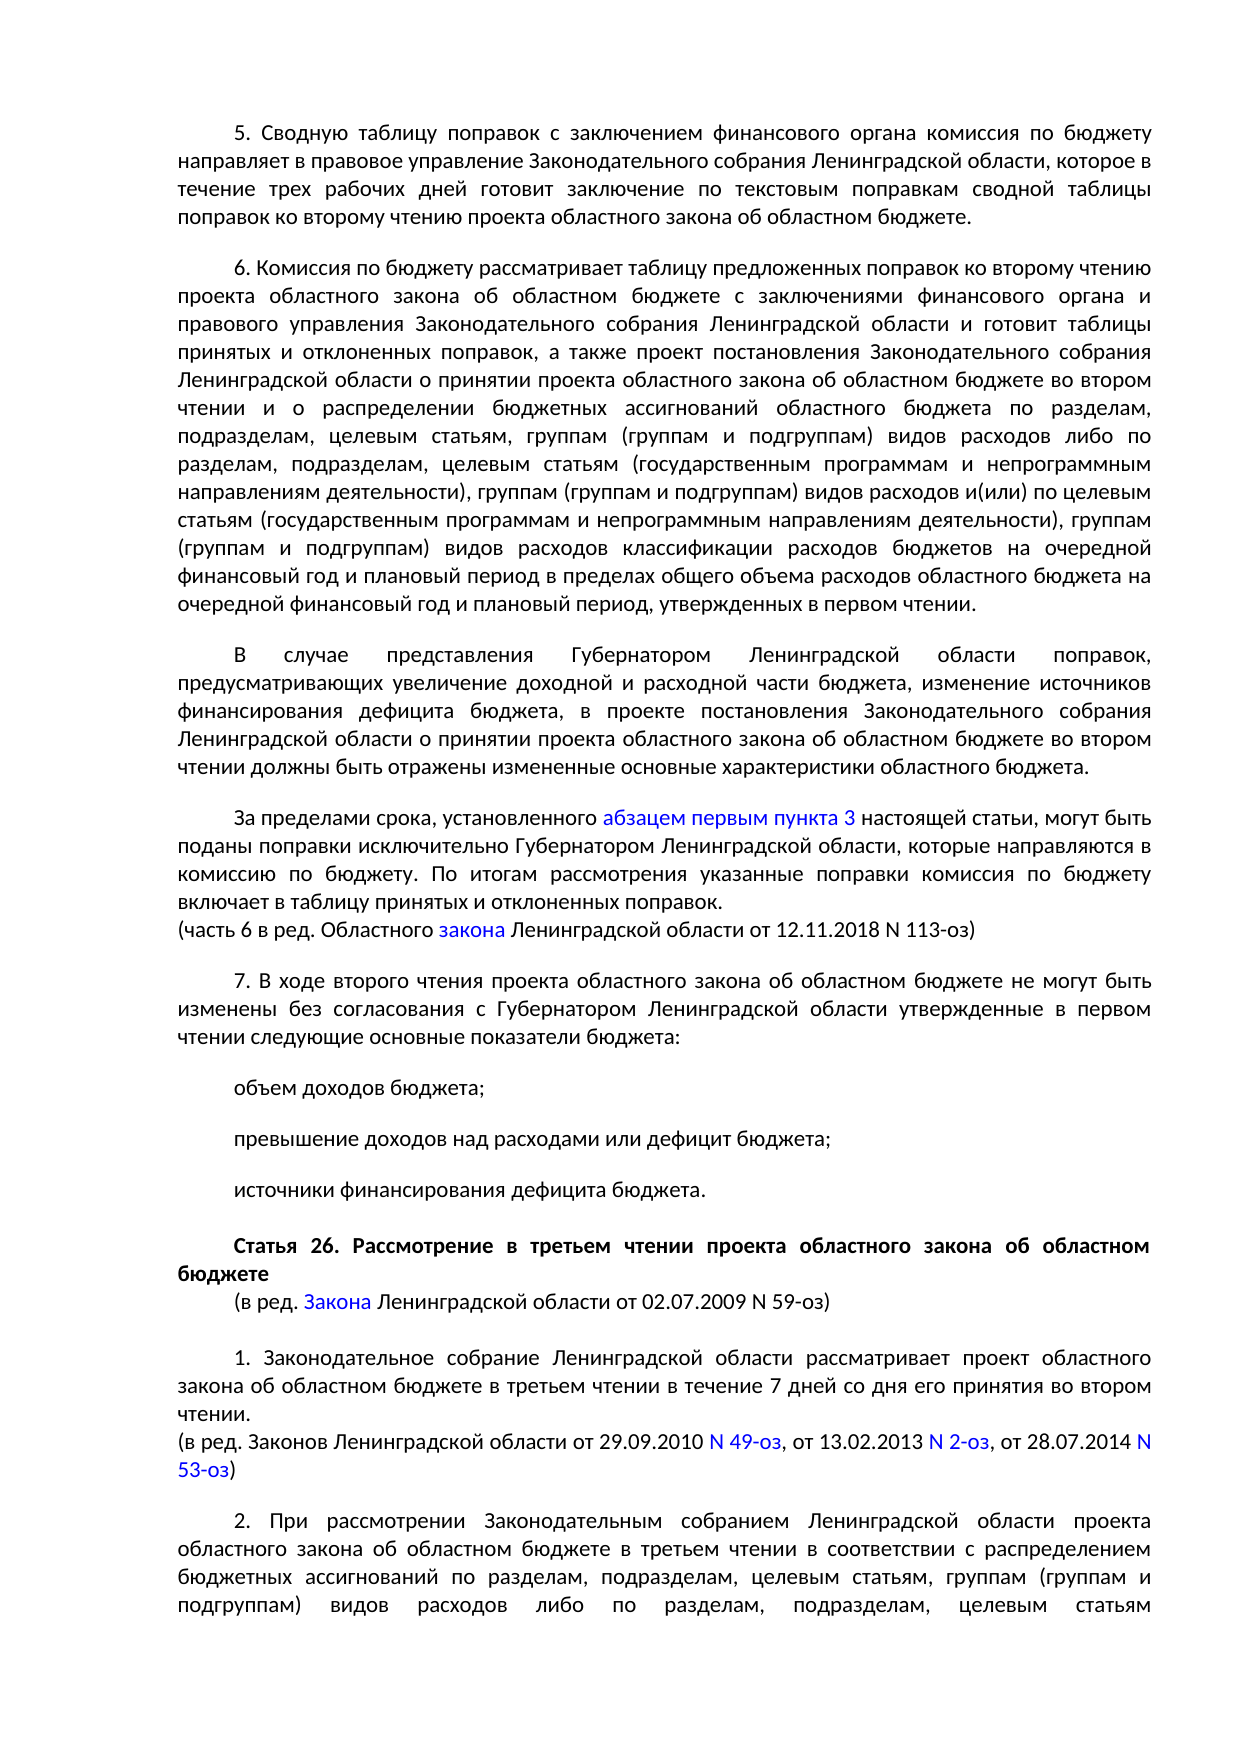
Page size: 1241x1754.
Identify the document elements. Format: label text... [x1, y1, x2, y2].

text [177, 1506, 1152, 1618]
text За пределами срока, установленного абзацем первым пункта 3 настоящей статьи, могут быть поданы поправки исключительно Губернатором Ленинградской области, которые направляются в комиссию по бюджету. По итогам рассмотрения указанные поправки комиссия по бюджету включает в таблицу принятых и отклоненных поправок. [177, 803, 1152, 915]
text превышение доходов над расходами или дефицит бюджета; [177, 1124, 1152, 1152]
text 1. Законодательное собрание Ленинградской области рассматривает проект областного закона об областном бюджете в третьем чтении в течение 7 дней со дня его принятия во втором чтении. [177, 1343, 1152, 1427]
text (в ред. Законов Ленинградской области от 29.09.2010 N 49-оз, от 13.02.2013 N 2-оз, от 28.07.2014 N 53-оз) [177, 1427, 1152, 1483]
title Статья 26. Рассмотрение в третьем чтении проекта областного закона об областном бюджете [177, 1231, 1152, 1287]
text источники финансирования дефицита бюджета. [177, 1175, 1152, 1203]
text (часть 6 в ред. Областного закона Ленинградской области от 12.11.2018 N 113-оз) [177, 915, 1152, 943]
text (в ред. Закона Ленинградской области от 02.07.2009 N 59-оз) [177, 1287, 1152, 1315]
text 5. Сводную таблицу поправок с заключением финансового органа комиссия по бюджету направляет в правовое управление Законодательного собрания Ленинградской области, которое в течение трех рабочих дней готовит заключение по текстовым поправкам сводной таблицы поправок ко второму чтению проекта областного закона об областном бюджете. [177, 118, 1152, 230]
text В случае представления Губернатором Ленинградской области поправок, предусматривающих увеличение доходной и расходной части бюджета, изменение источников финансирования дефицита бюджета, в проекте постановления Законодательного собрания Ленинградской области о принятии проекта областного закона об областном бюджете во втором чтении должны быть отражены измененные основные характеристики областного бюджета. [177, 640, 1152, 780]
text объем доходов бюджета; [177, 1073, 1152, 1101]
text 6. Комиссия по бюджету рассматривает таблицу предложенных поправок ко второму чтению проекта областного закона об областном бюджете с заключениями финансового органа и правового управления Законодательного собрания Ленинградской области и готовит таблицы принятых и отклоненных поправок, а также проект постановления Законодательного собрания Ленинградской области о принятии проекта областного закона об областном бюджете во втором чтении и о распределении бюджетных ассигнований областного бюджета по разделам, подразделам, целевым статьям, группам (группам и подгруппам) видов расходов либо по разделам, подразделам, целевым статьям (государственным программам и непрограммным направлениям деятельности), группам (группам и подгруппам) видов расходов и(или) по целевым статьям (государственным программам и непрограммным направлениям деятельности), группам (группам и подгруппам) видов расходов классификации расходов бюджетов на очередной финансовый год и плановый период в пределах общего объема расходов областного бюджета на очередной финансовый год и плановый период, утвержденных в первом чтении. [177, 253, 1152, 617]
text 7. В ходе второго чтения проекта областного закона об областном бюджете не могут быть изменены без согласования с Губернатором Ленинградской области утвержденные в первом чтении следующие основные показатели бюджета: [177, 966, 1152, 1050]
